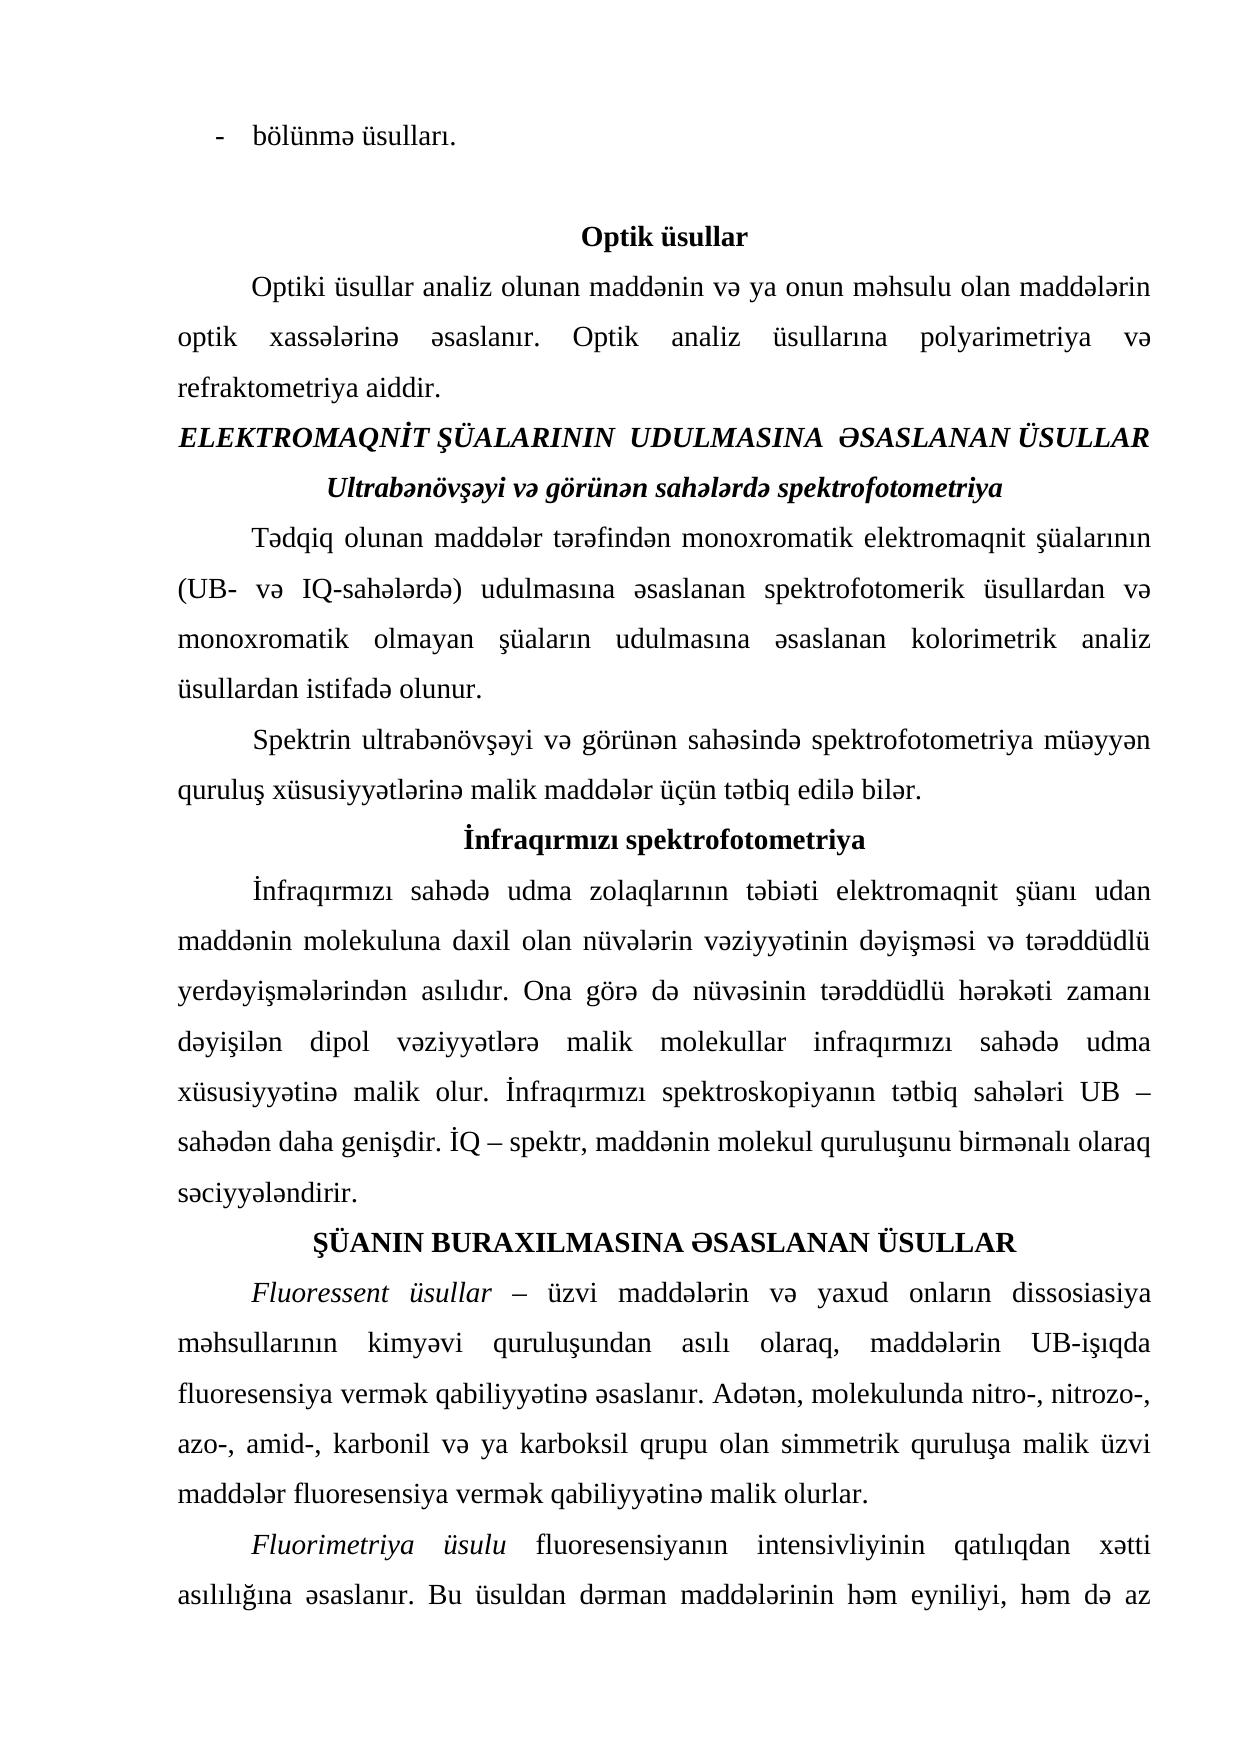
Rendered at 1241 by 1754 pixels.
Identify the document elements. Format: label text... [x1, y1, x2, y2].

text Tədqiq olunan maddələr tərəfindən monoxromatik elektromaqnit şüalarının (UB- və IQ-sahələrdə) udulmasına əsaslanan spektrofotomerik üsullardan və monoxromatik olmayan şüaların udulmasına əsaslanan kolorimetrik analiz üsullardan istifadə olunur. [177, 521, 1152, 705]
text İnfraqırmızı spektrofotometriya [177, 822, 1152, 856]
list bölünmə üsulları. [215, 118, 1152, 152]
text ELEKTROMAQNİT ŞÜALARININ UDULMASINA ƏSASLANAN ÜSULLAR [177, 420, 1152, 453]
text Ultrabənövşəyi və görünən sahələrdə spektrofotometriya [177, 470, 1152, 504]
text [177, 1527, 1152, 1611]
text Spektrin ultrabənövşəyi və görünən sahəsində spektrofotometriya müəyyən quruluş xüsusiyyətlərinə malik maddələr üçün tətbiq edilə bilər. [177, 722, 1152, 806]
text İnfraqırmızı sahədə udma zolaqlarının təbiəti elektromaqnit şüanı udan maddənin molekuluna daxil olan nüvələrin vəziyyətinin dəyişməsi və tərəddüdlü yerdəyişmələrindən asılıdır. Ona görə də nüvəsinin tərəddüdlü hərəkəti zamanı dəyişilən dipol vəziyyətlərə malik molekullar infraqırmızı sahədə udma xüsusiyyətinə malik olur. İnfraqırmızı spektroskopiyanın tətbiq sahələri UB – sahədən daha genişdir. İQ – spektr, maddənin molekul quruluşunu birmənalı olaraq səciyyələndirir. [177, 873, 1152, 1208]
text Optiki üsullar analiz olunan maddənin və ya onun məhsulu olan maddələrin optik xassələrinə əsaslanır. Optik analiz üsullarına polyarimetriya və refraktometriya aiddir. [177, 269, 1152, 403]
text ŞÜANIN BURAXILMASINA ƏSASLANAN ÜSULLAR [177, 1225, 1152, 1258]
text Optik üsullar [177, 219, 1152, 252]
text Fluoressent üsullar – üzvi maddələrin və yaxud onların dissosiasiya məhsullarının kimyəvi quruluşundan asılı olaraq, maddələrin UB-işıqda fluoresensiya vermək qabiliyyətinə əsaslanır. Adətən, molekulunda nitro-, nitrozo-, azo-, amid-, karbonil və ya karboksil qrupu olan simmetrik quruluşa malik üzvi maddələr fluoresensiya vermək qabiliyyətinə malik olurlar. [177, 1275, 1152, 1510]
